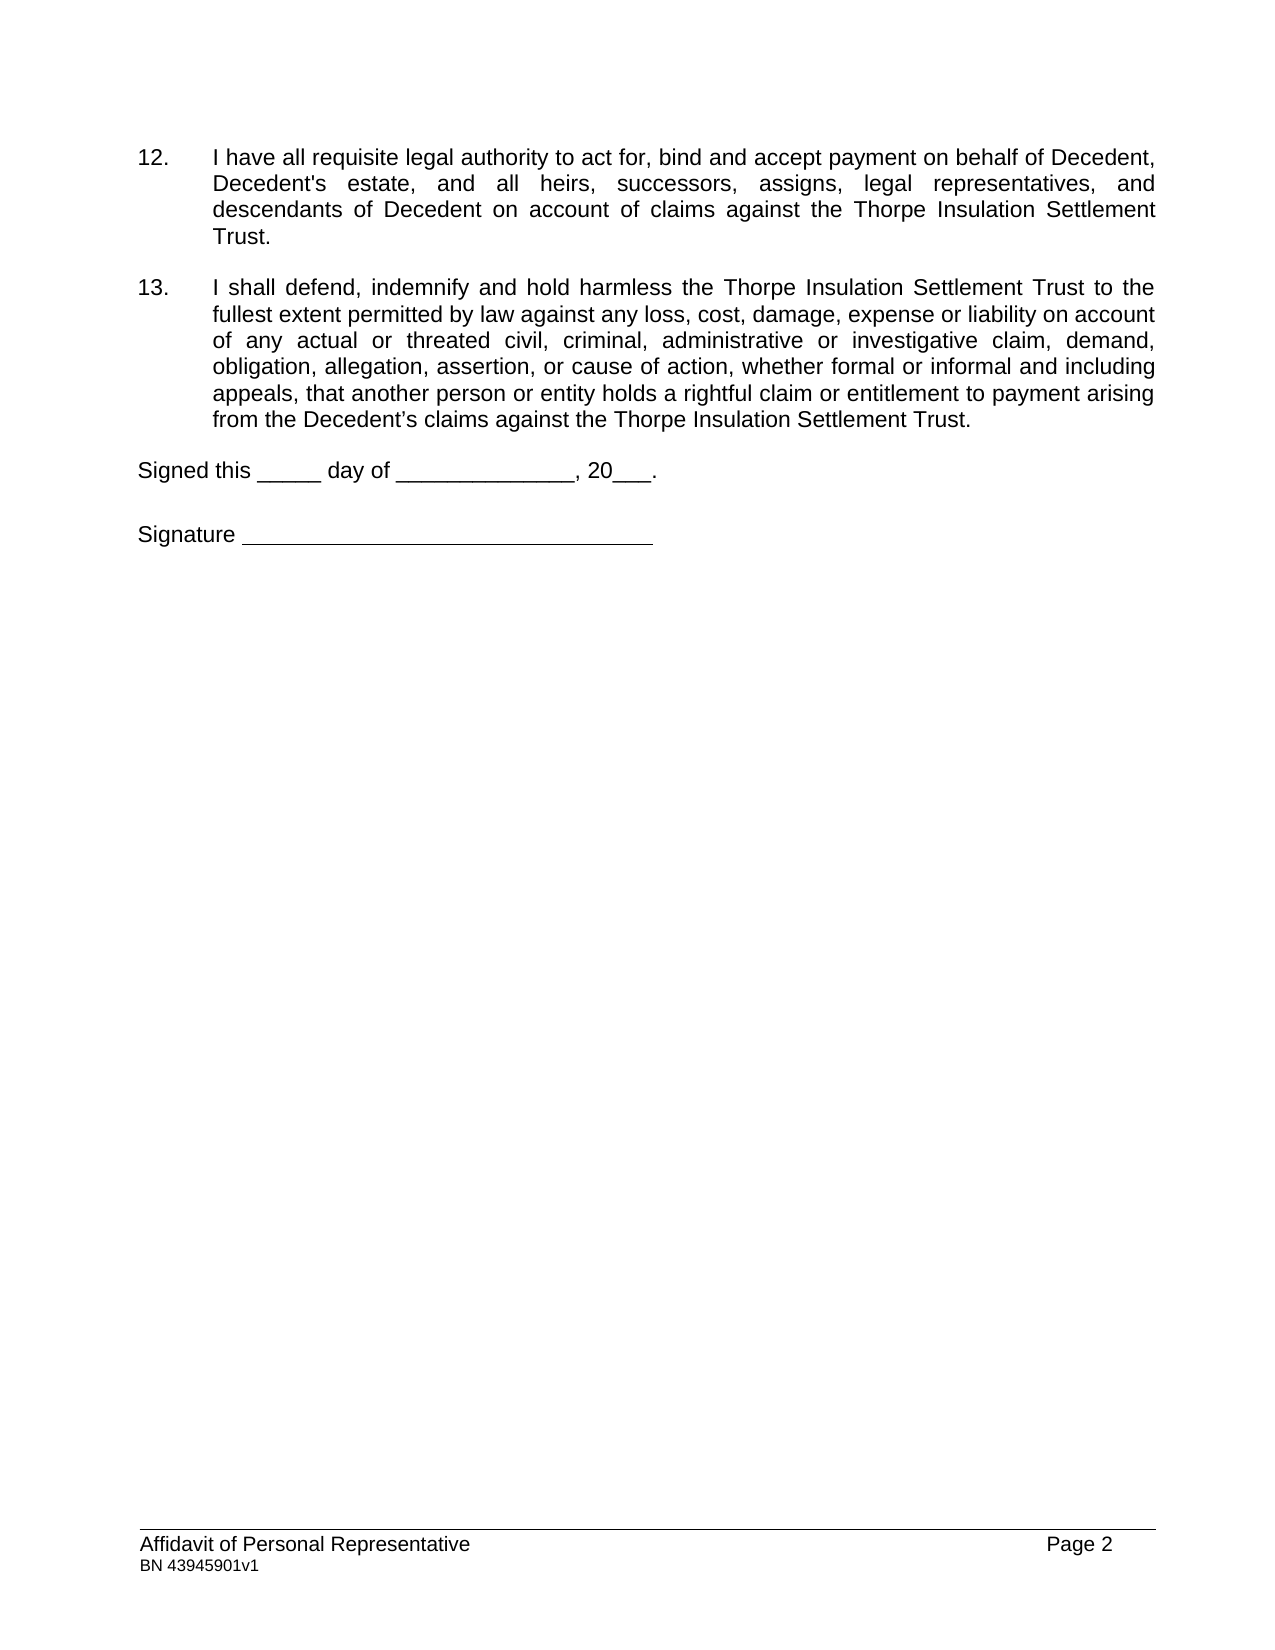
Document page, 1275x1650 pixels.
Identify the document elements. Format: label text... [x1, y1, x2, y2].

subtitle I shall defend, indemnify and hold harmless the Thorpe Insulation Settlement Trust to the fullest extent permitted by law against any loss, cost, damage, expense or liability on account of any actual or threated civil, criminal, administrative or investigative claim, demand, obligation, allegation, assertion, or cause of action, whether formal or informal and including appeals, that another person or entity holds a rightful claim or entitlement to payment arising from the Decedent’s claims against the Thorpe Insulation Settlement Trust. [137, 274, 1156, 432]
subtitle I have all requisite legal authority to act for, bind and accept payment on behalf of Decedent, Decedent's estate, and all heirs, successors, assigns, legal representatives, and descendants of Decedent on account of claims against the Thorpe Insulation Settlement Trust. [137, 144, 1156, 249]
text Signed this _____ day of ______________, 20___. [137, 457, 1156, 484]
text Signature [137, 521, 1156, 547]
